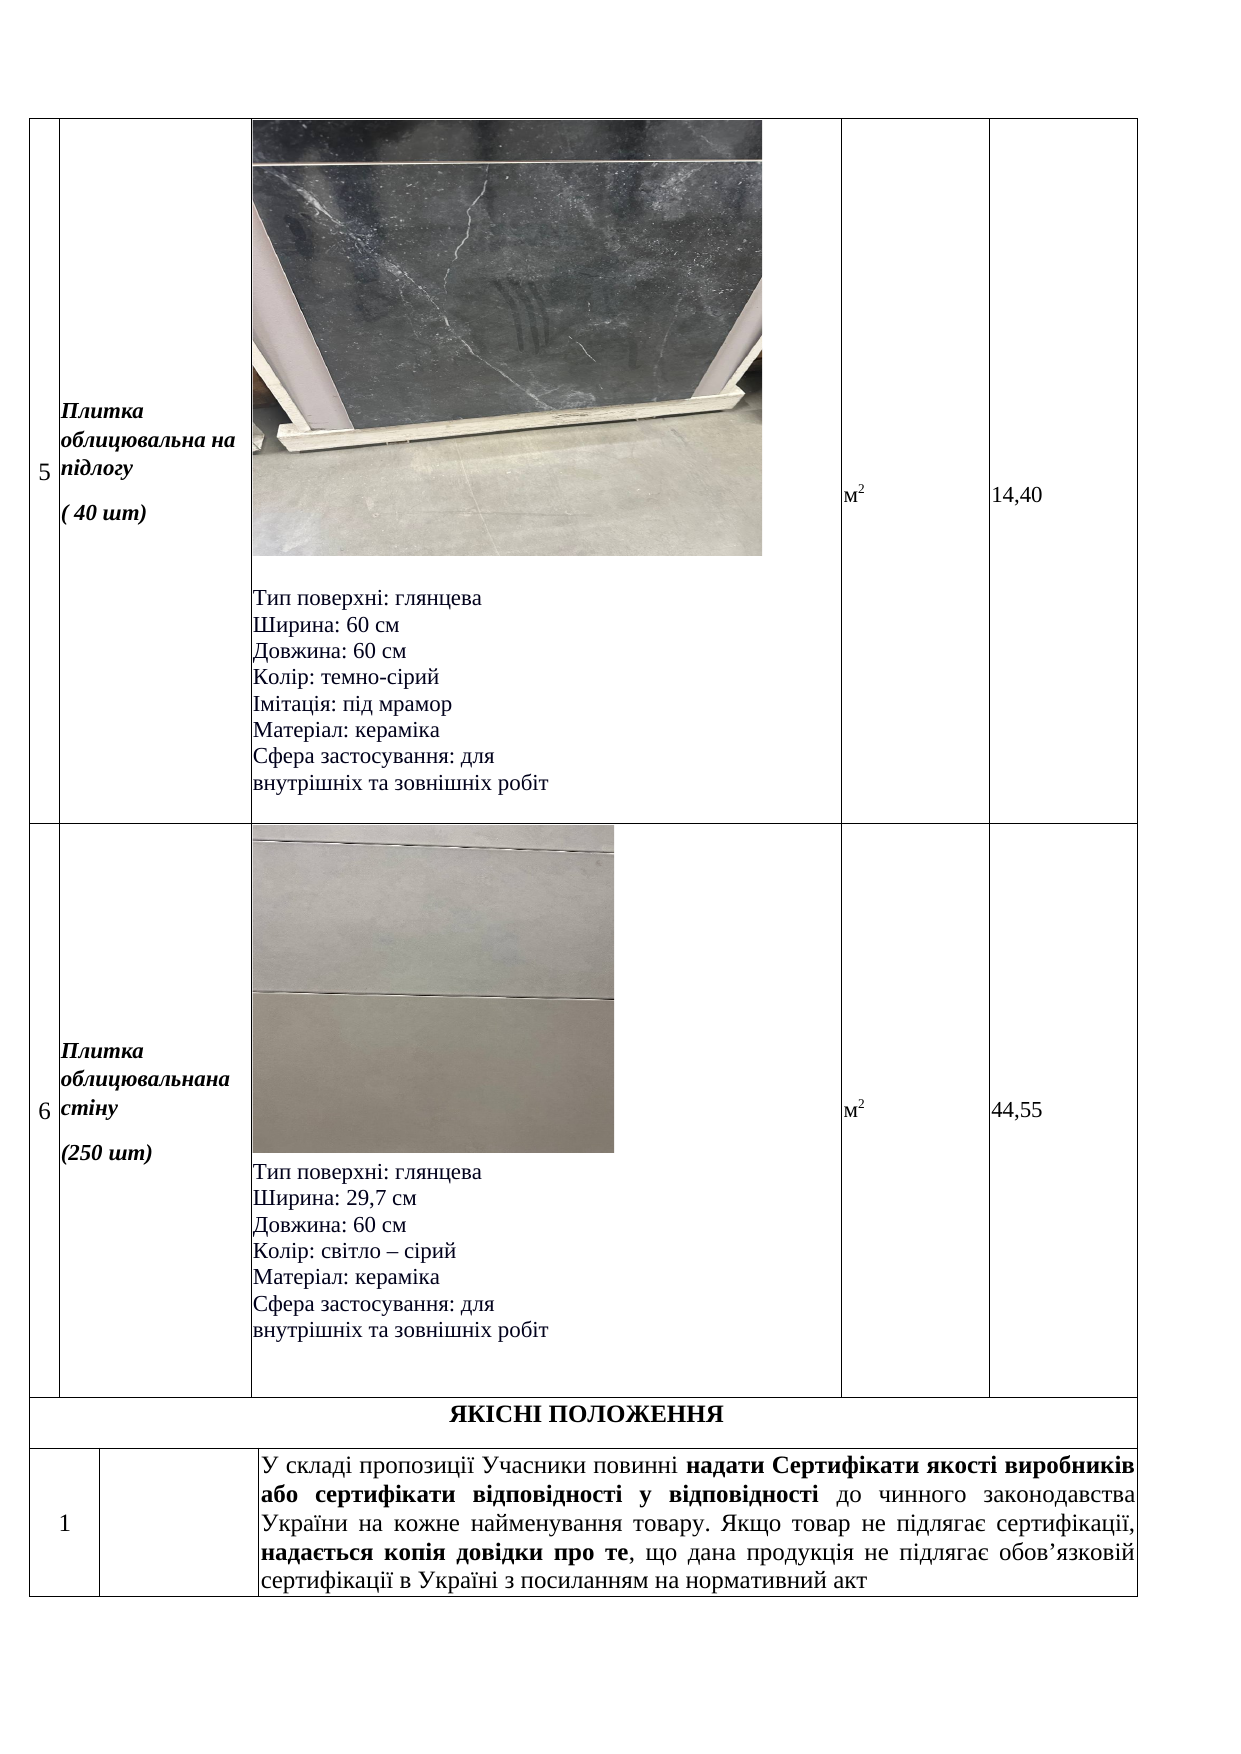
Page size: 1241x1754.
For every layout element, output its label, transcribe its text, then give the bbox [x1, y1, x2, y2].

table_cell 14,40 [990, 119, 1137, 823]
table_cell 1 [30, 1449, 99, 1596]
table_cell [100, 1449, 258, 1596]
picture [252, 120, 763, 556]
table_cell ЯКІСНІ ПОЛОЖЕННЯ [30, 1398, 1137, 1448]
table_cell У складі пропозиції Учасники повинні надати Сертифікати якості виробників або сертифікати відповідності у відповідності до чинного законодавства України на кожне найменування товару. Якщо товар не підлягає сертифікації, надається копія довідки про те, що дана продукція не підлягає обов’язковій сертифікації в Україні з посиланням на нормативний акт [259, 1449, 1137, 1596]
table_cell Плитка облицювальна на підлогу ( 40 шт) [60, 119, 251, 823]
table_cell м2 [842, 824, 989, 1397]
table_cell 6 [30, 824, 59, 1397]
table_cell Плитка облицювальнана стіну (250 шт) [60, 824, 251, 1397]
table_cell Тип поверхні: глянцева Ширина: 60 см Довжина: 60 см Колір: темно-сірий Імітація: під мрамор Матеріал: кераміка Сфера застосування: для внутрішніх та зовнішніх робіт [252, 119, 841, 823]
table_cell 44,55 [990, 824, 1137, 1397]
table_cell 5 [30, 119, 59, 823]
picture [252, 825, 615, 1153]
table_cell м2 [842, 119, 989, 823]
